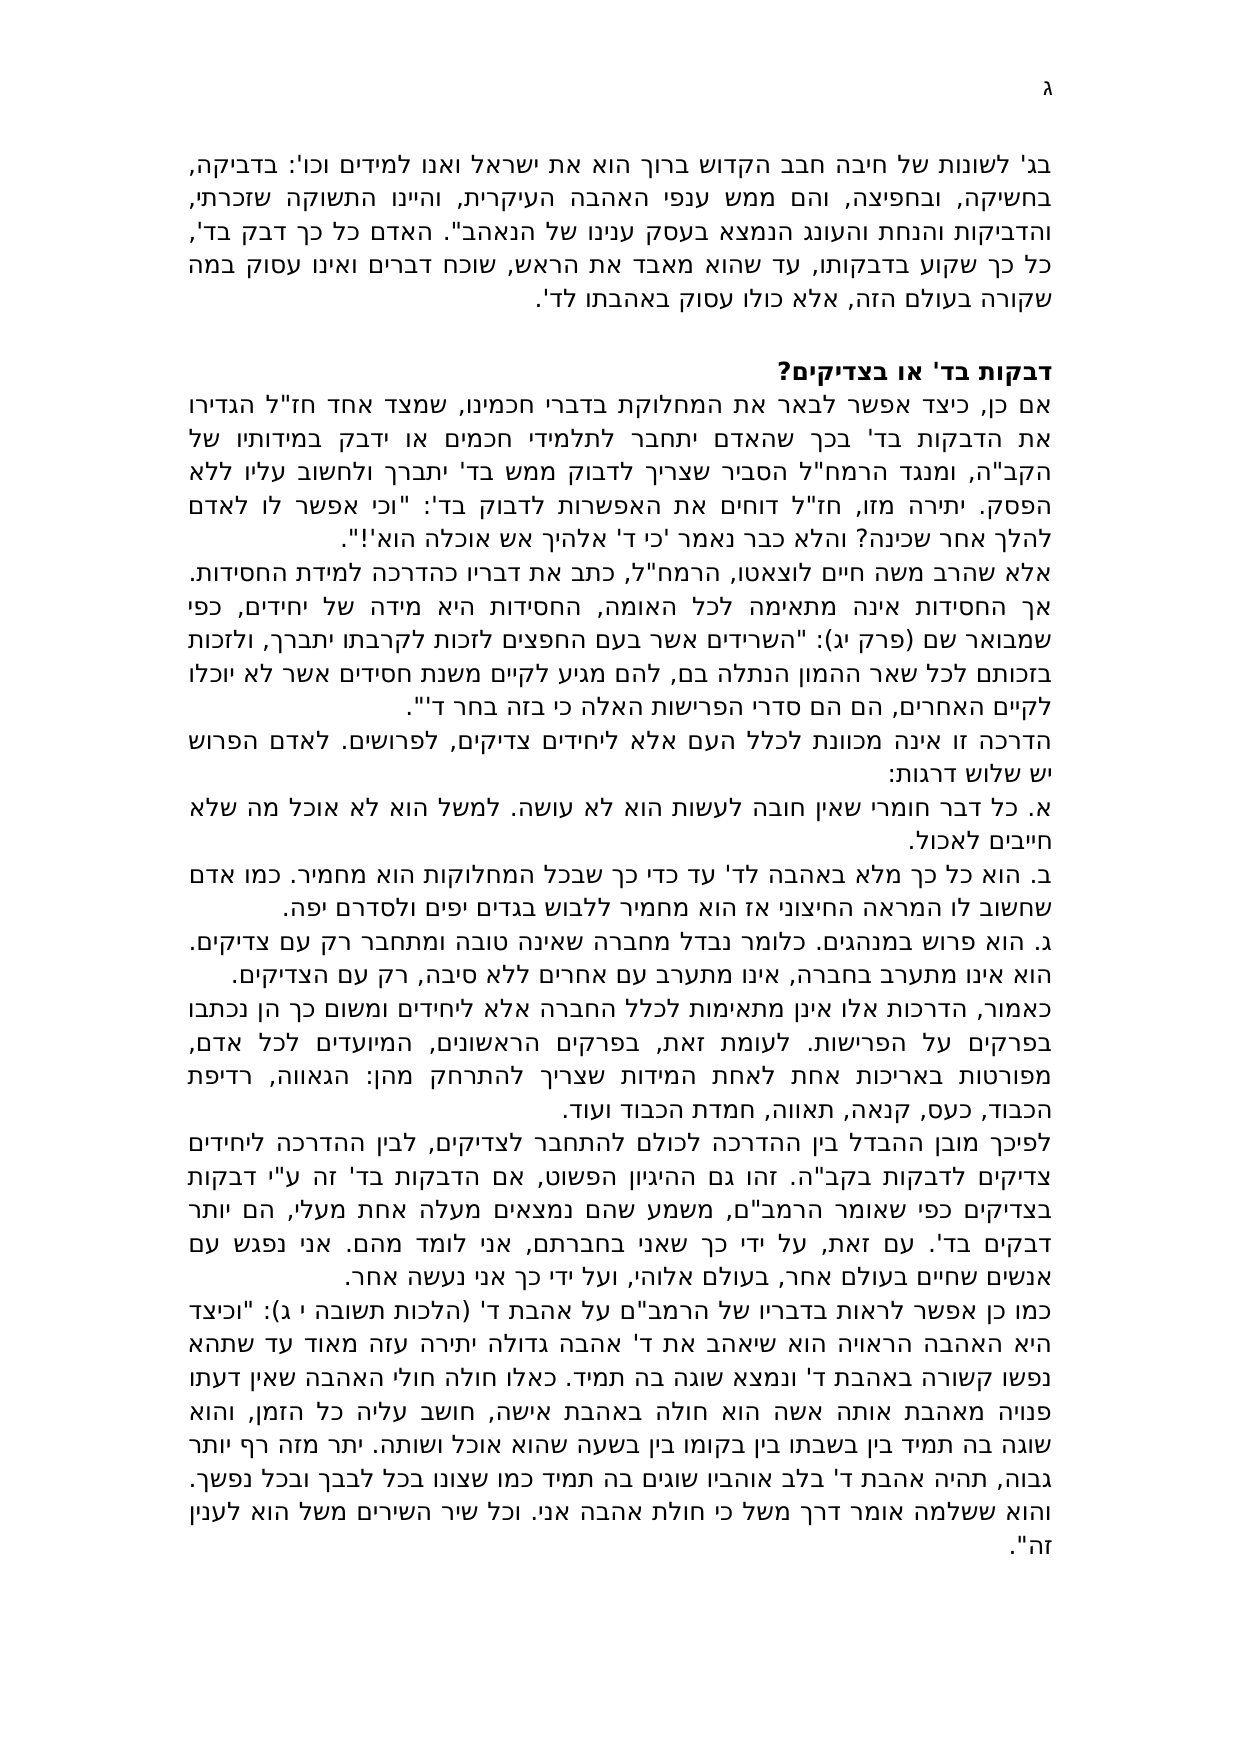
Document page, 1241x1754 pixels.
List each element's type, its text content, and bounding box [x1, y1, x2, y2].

text אם כן, כיצד אפשר לבאר את המחלוקת בדברי חכמינו, שמצד אחד חז"ל הגדירו את הדבקות בד' בכך שהאדם יתחבר לתלמידי חכמים או ידבק במידותיו של הקב"ה, ומנגד הרמח"ל הסביר שצריך לדבוק ממש בד' יתברך ולחשוב עליו ללא הפסק. יתירה מזו, חז"ל דוחים את האפשרות לדבוק בד': "וכי אפשר לו לאדם להלך אחר שכינה? והלא כבר נאמר 'כי ד' אלהיך אש אוכלה הוא'!". [187, 390, 1053, 554]
text א. כל דבר חומרי שאין חובה לעשות הוא לא עושה. למשל הוא לא אוכל מה שלא חייבים לאכול. [187, 793, 1053, 856]
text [187, 150, 1053, 313]
text לפיכך מובן ההבדל בין ההדרכה לכולם להתחבר לצדיקים, לבין ההדרכה ליחידים צדיקים לדבקות בקב"ה. זהו גם ההיגיון הפשוט, אם הדבקות בד' זה ע"י דבקות בצדיקים כפי שאומר הרמב"ם, משמע שהם נמצאים מעלה אחת מעלי, הם יותר דבקים בד'. עם זאת, על ידי כך שאני בחברתם, אני לומד מהם. אני נפגש עם אנשים שחיים בעולם אחר, בעולם אלוהי, ועל ידי כך אני נעשה אחר. [187, 1128, 1053, 1292]
text דבקות בד' או בצדיקים? [187, 357, 1053, 386]
text ג. הוא פרוש במנהגים. כלומר נבדל מחברה שאינה טובה ומתחבר רק עם צדיקים. הוא אינו מתערב בחברה, אינו מתערב עם אחרים ללא סיבה, רק עם הצדיקים. [187, 927, 1053, 990]
text ב. הוא כל כך מלא באהבה לד' עד כדי כך שבכל המחלוקות הוא מחמיר. כמו אדם שחשוב לו המראה החיצוני אז הוא מחמיר ללבוש בגדים יפים ולסדרם יפה. [187, 860, 1053, 923]
text כאמור, הדרכות אלו אינן מתאימות לכלל החברה אלא ליחידים ומשום כך הן נכתבו בפרקים על הפרישות. לעומת זאת, בפרקים הראשונים, המיועדים לכל אדם, מפורטות באריכות אחת לאחת המידות שצריך להתרחק מהן: הגאווה, רדיפת הכבוד, כעס, קנאה, תאווה, חמדת הכבוד ועוד. [187, 994, 1053, 1124]
text הדרכה זו אינה מכוונת לכלל העם אלא ליחידים צדיקים, לפרושים. לאדם הפרוש יש שלוש דרגות: [187, 726, 1053, 788]
text אלא שהרב משה חיים לוצאטו, הרמח"ל, כתב את דבריו כהדרכה למידת החסידות. אך החסידות אינה מתאימה לכל האומה, החסידות היא מידה של יחידים, כפי שמבואר שם (פרק יג): "השרידים אשר בעם החפצים לזכות לקרבתו יתברך, ולזכות בזכותם לכל שאר ההמון הנתלה בם, להם מגיע לקיים משנת חסידים אשר לא יוכלו לקיים האחרים, הם הם סדרי הפרישות האלה כי בזה בחר ד'". [187, 558, 1053, 721]
text כמו כן אפשר לראות בדבריו של הרמב"ם על אהבת ד' (הלכות תשובה י ג): "וכיצד היא האהבה הראויה הוא שיאהב את ד' אהבה גדולה יתירה עזה מאוד עד שתהא נפשו קשורה באהבת ד' ונמצא שוגה בה תמיד. כאלו חולה חולי האהבה שאין דעתו פנויה מאהבת אותה אשה הוא חולה באהבת אישה, חושב עליה כל הזמן, והוא שוגה בה תמיד בין בשבתו בין בקומו בין בשעה שהוא אוכל ושותה. יתר מזה רף יותר גבוה, תהיה אהבת ד' בלב אוהביו שוגים בה תמיד כמו שצונו בכל לבבך ובכל נפשך. והוא ששלמה אומר דרך משל כי חולת אהבה אני. וכל שיר השירים משל הוא לענין זה". [187, 1296, 1053, 1560]
